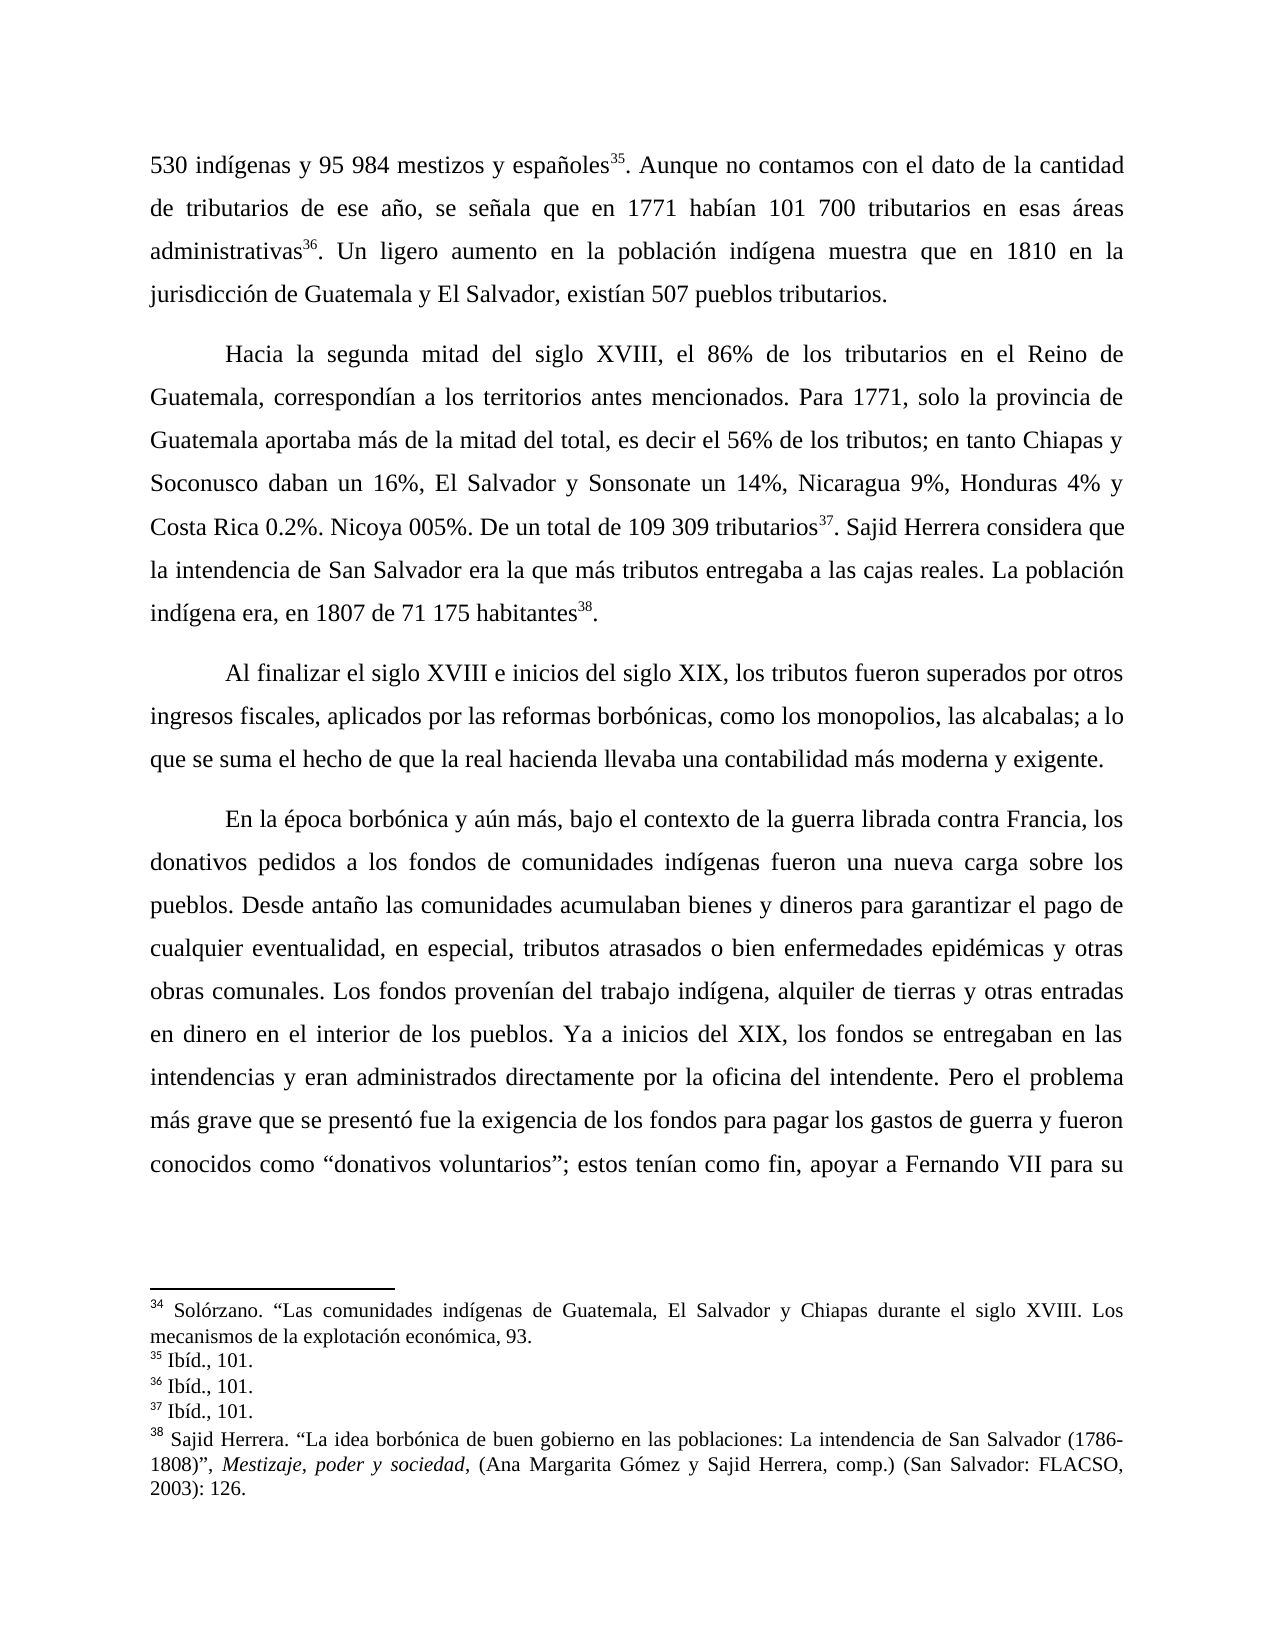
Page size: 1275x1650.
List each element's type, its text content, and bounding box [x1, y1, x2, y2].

text Los tributos indígenas fueron el motor fundamental de la economía colonial hasta bien entrado el siglo XVIII. Con base en datos de Juan Carlos Solórzano, el 80% de los ingresos en el Reino de Guatemala correspondía a estas cargas. Para esa época, el 75% de la población indígena vivía en las provincias de Guatemala, El Salvador y Chiapas. En 1770 habían 403 pueblos de indios en 10 jurisdicciones de Guatemala y El Salvador, con una población de 279 530 indígenas y 95 984 mestizos y españoles. Aunque no contamos con el dato de la cantidad de tributarios de ese año, se señala que en 1771 habían 101 700 tributarios en esas áreas administrativas. Un ligero aumento en la población indígena muestra que en 1810 en la jurisdicción de Guatemala y El Salvador, existían 507 pueblos tributarios. [150, 150, 1125, 308]
text Hacia la segunda mitad del siglo XVIII, el 86% de los tributarios en el Reino de Guatemala, correspondían a los territorios antes mencionados. Para 1771, solo la provincia de Guatemala aportaba más de la mitad del total, es decir el 56% de los tributos; en tanto Chiapas y Soconusco daban un 16%, El Salvador y Sonsonate un 14%, Nicaragua 9%, Honduras 4% y Costa Rica 0.2%. Nicoya 005%. De un total de 109 309 tributarios. Sajid Herrera considera que la intendencia de San Salvador era la que más tributos entregaba a las cajas reales. La población indígena era, en 1807 de 71 175 habitantes. [150, 339, 1125, 627]
text Al finalizar el siglo XVIII e inicios del siglo XIX, los tributos fueron superados por otros ingresos fiscales, aplicados por las reformas borbónicas, como los monopolios, las alcabalas; a lo que se suma el hecho de que la real hacienda llevaba una contabilidad más moderna y exigente. [150, 658, 1125, 773]
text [150, 804, 1125, 1177]
